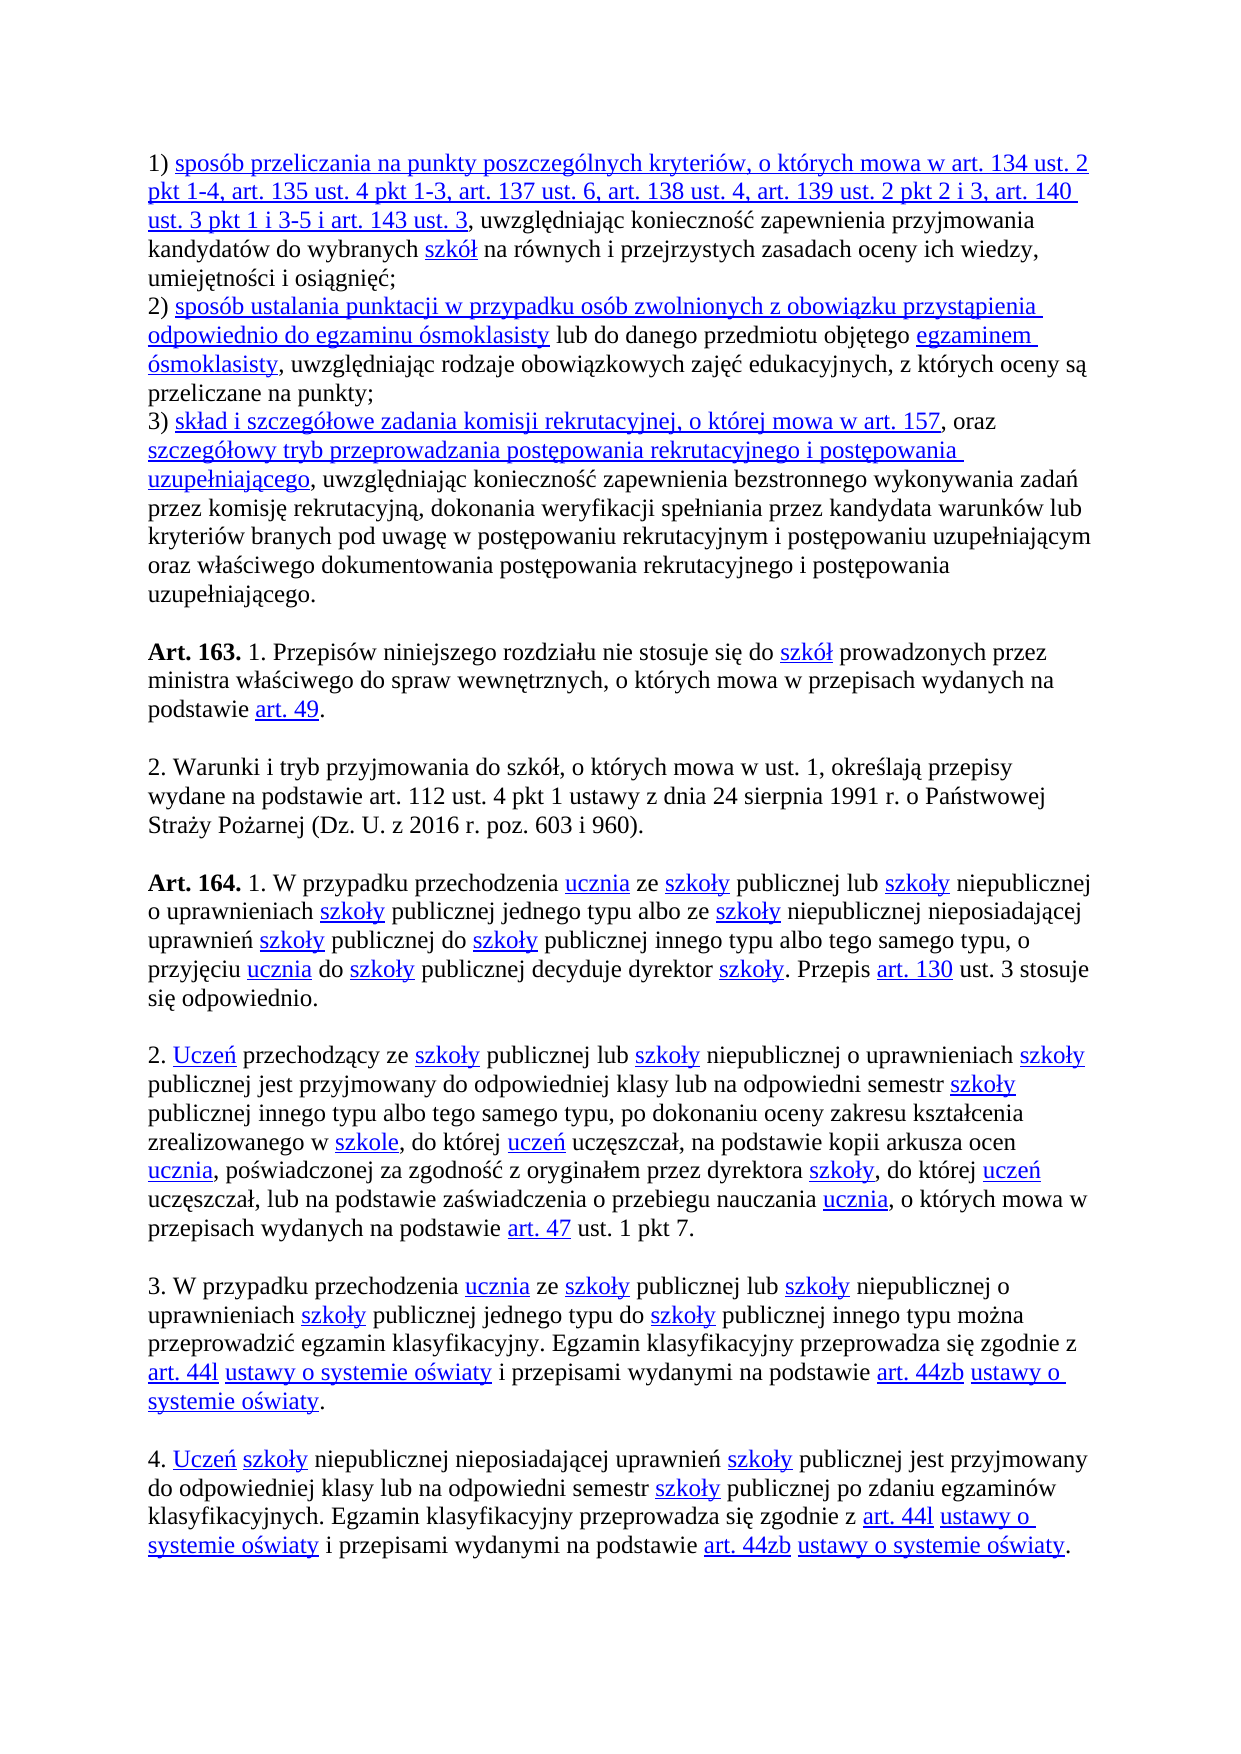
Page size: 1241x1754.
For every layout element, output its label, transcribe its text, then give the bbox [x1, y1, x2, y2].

text 1) sposób przeliczania na punkty poszczególnych kryteriów, o których mowa w art. 134 ust. 2 pkt 1-4, art. 135 ust. 4 pkt 1-3, art. 137 ust. 6, art. 138 ust. 4, art. 139 ust. 2 pkt 2 i 3, art. 140 ust. 3 pkt 1 i 3-5 i art. 143 ust. 3, uwzględniając konieczność zapewnienia przyjmowania kandydatów do wybranych szkół na równych i przejrzystych zasadach oceny ich wiedzy, umiejętności i osiągnięć; [148, 148, 1093, 291]
text 4. Uczeń szkoły niepublicznej nieposiadającej uprawnień szkoły publicznej jest przyjmowany do odpowiedniej klasy lub na odpowiedni semestr szkoły publicznej po zdaniu egzaminów klasyfikacyjnych. Egzamin klasyfikacyjny przeprowadza się zgodnie z art. 44l ustawy o systemie oświaty i przepisami wydanymi na podstawie art. 44zb ustawy o systemie oświaty. [148, 1444, 1093, 1559]
text 3) skład i szczegółowe zadania komisji rekrutacyjnej, o której mowa w art. 157, oraz szczegółowy tryb przeprowadzania postępowania rekrutacyjnego i postępowania uzupełniającego, uwzględniając konieczność zapewnienia bezstronnego wykonywania zadań przez komisję rekrutacyjną, dokonania weryfikacji spełniania przez kandydata warunków lub kryteriów branych pod uwagę w postępowaniu rekrutacyjnym i postępowaniu uzupełniającym oraz właściwego dokumentowania postępowania rekrutacyjnego i postępowania uzupełniającego. [148, 406, 1093, 608]
text Art. 164. 1. W przypadku przechodzenia ucznia ze szkoły publicznej lub szkoły niepublicznej o uprawnieniach szkoły publicznej jednego typu albo ze szkoły niepublicznej nieposiadającej uprawnień szkoły publicznej do szkoły publicznej innego typu albo tego samego typu, o przyjęciu ucznia do szkoły publicznej decyduje dyrektor szkoły. Przepis art. 130 ust. 3 stosuje się odpowiednio. [148, 868, 1093, 1011]
text 2. Warunki i tryb przyjmowania do szkół, o których mowa w ust. 1, określają przepisy wydane na podstawie art. 112 ust. 4 pkt 1 ustawy z dnia 24 sierpnia 1991 r. o Państwowej Straży Pożarnej (Dz. U. z 2016 r. poz. 603 i 960). [148, 752, 1093, 838]
text 2. Uczeń przechodzący ze szkoły publicznej lub szkoły niepublicznej o uprawnieniach szkoły publicznej jest przyjmowany do odpowiedniej klasy lub na odpowiedni semestr szkoły publicznej innego typu albo tego samego typu, po dokonaniu oceny zakresu kształcenia zrealizowanego w szkole, do której uczeń uczęszczał, na podstawie kopii arkusza ocen ucznia, poświadczonej za zgodność z oryginałem przez dyrektora szkoły, do której uczeń uczęszczał, lub na podstawie zaświadczenia o przebiegu nauczania ucznia, o których mowa w przepisach wydanych na podstawie art. 47 ust. 1 pkt 7. [148, 1041, 1093, 1242]
text Art. 163. 1. Przepisów niniejszego rozdziału nie stosuje się do szkół prowadzonych przez ministra właściwego do spraw wewnętrznych, o których mowa w przepisach wydanych na podstawie art. 49. [148, 637, 1093, 723]
text 3. W przypadku przechodzenia ucznia ze szkoły publicznej lub szkoły niepublicznej o uprawnieniach szkoły publicznej jednego typu do szkoły publicznej innego typu można przeprowadzić egzamin klasyfikacyjny. Egzamin klasyfikacyjny przeprowadza się zgodnie z art. 44l ustawy o systemie oświaty i przepisami wydanymi na podstawie art. 44zb ustawy o systemie oświaty. [148, 1271, 1093, 1415]
text 2) sposób ustalania punktacji w przypadku osób zwolnionych z obowiązku przystąpienia odpowiednio do egzaminu ósmoklasisty lub do danego przedmiotu objętego egzaminem ósmoklasisty, uwzględniając rodzaje obowiązkowych zajęć edukacyjnych, z których oceny są przeliczane na punkty; [148, 291, 1093, 406]
